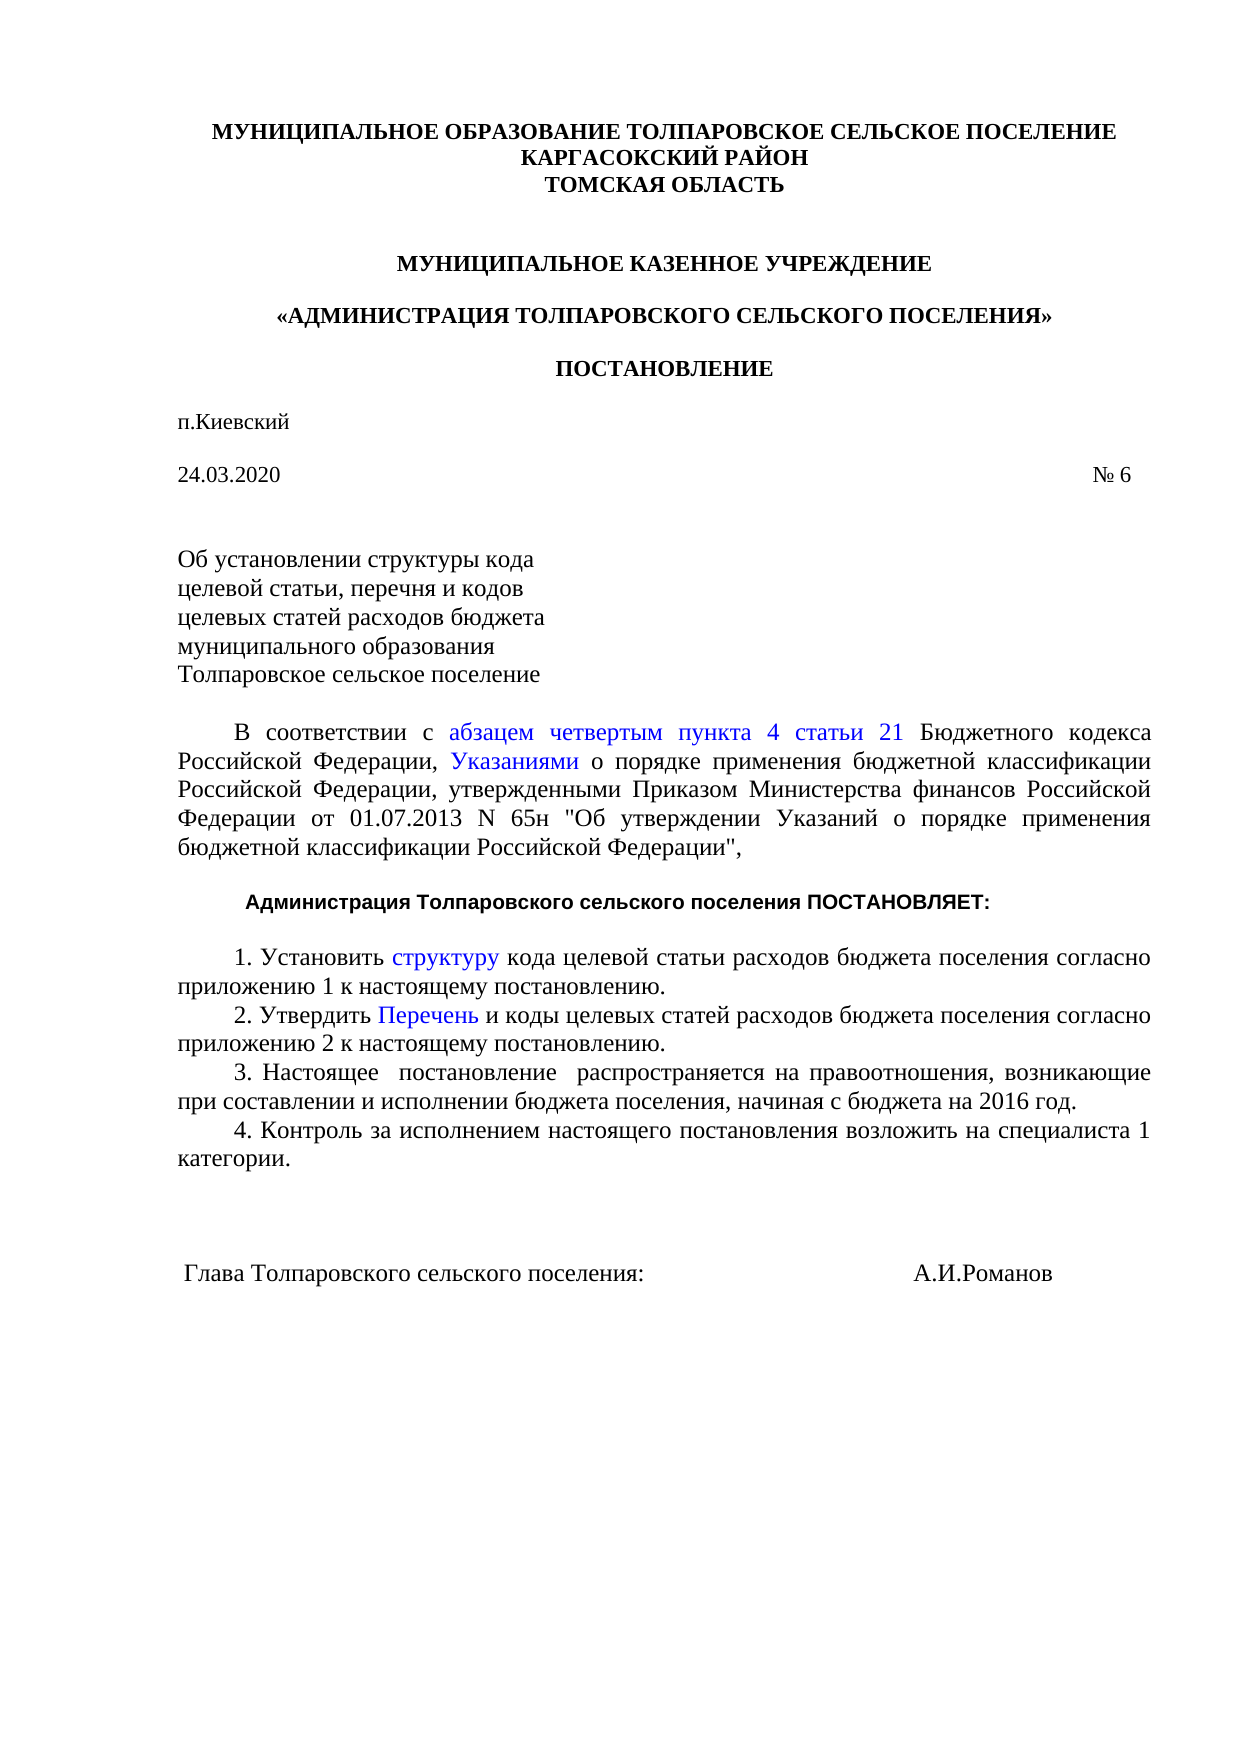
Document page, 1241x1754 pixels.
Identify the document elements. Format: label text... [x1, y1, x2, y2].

text МУНИЦИПАЛЬНОЕ ОБРАЗОВАНИЕ ТОЛПАРОВСКОЕ СЕЛЬСКОЕ ПОСЕЛЕНИЕ [177, 118, 1152, 144]
text МУНИЦИПАЛЬНОЕ КАЗЕННОЕ УЧРЕЖДЕНИЕ [177, 250, 1152, 276]
text КАРГАСОКСКИЙ РАЙОН [177, 144, 1152, 171]
text 2. Утвердить Перечень и коды целевых статей расходов бюджета поселения согласно приложению 2 к настоящему постановлению. [177, 1000, 1152, 1057]
text В соответствии с абзацем четвертым пункта 4 статьи 21 Бюджетного кодекса Российской Федерации, Указаниями о порядке применения бюджетной классификации Российской Федерации, утвержденными Приказом Министерства финансов Российской Федерации от 01.07.2013 N 65н "Об утверждении Указаний о порядке применения бюджетной классификации Российской Федерации", [177, 717, 1152, 861]
text п.Киевский [177, 408, 1152, 434]
text Администрация Толпаровского сельского поселения ПОСТАНОВЛЯЕТ: [177, 889, 1152, 913]
title целевой статьи, перечня и кодов [177, 573, 1152, 602]
text 3. Настоящее постановление распространяется на правоотношения, возникающие при составлении и исполнении бюджета поселения, начиная с бюджета на 2016 год. [177, 1057, 1152, 1115]
text 4. Контроль за исполнением настоящего постановления возложить на специалиста 1 категории. [177, 1115, 1152, 1172]
title целевых статей расходов бюджета [177, 602, 1152, 631]
title муниципального образования [177, 631, 1152, 659]
text «АДМИНИСТРАЦИЯ ТОЛПАРОВСКОГО СЕЛЬСКОГО ПОСЕЛЕНИЯ» [177, 303, 1152, 329]
text 1. Установить структуру кода целевой статьи расходов бюджета поселения согласно приложению 1 к настоящему постановлению. [177, 942, 1152, 1000]
text Глава Толпаровского сельского поселения: А.И.Романов [177, 1258, 1152, 1287]
text 24.03.2020 № 6 [177, 461, 1152, 487]
title Толпаровское сельское поселение [177, 659, 1152, 688]
text ТОМСКАЯ ОБЛАСТЬ [177, 171, 1152, 197]
text ПОСТАНОВЛЕНИЕ [177, 355, 1152, 382]
title Об установлении структуры кода [177, 544, 1152, 573]
